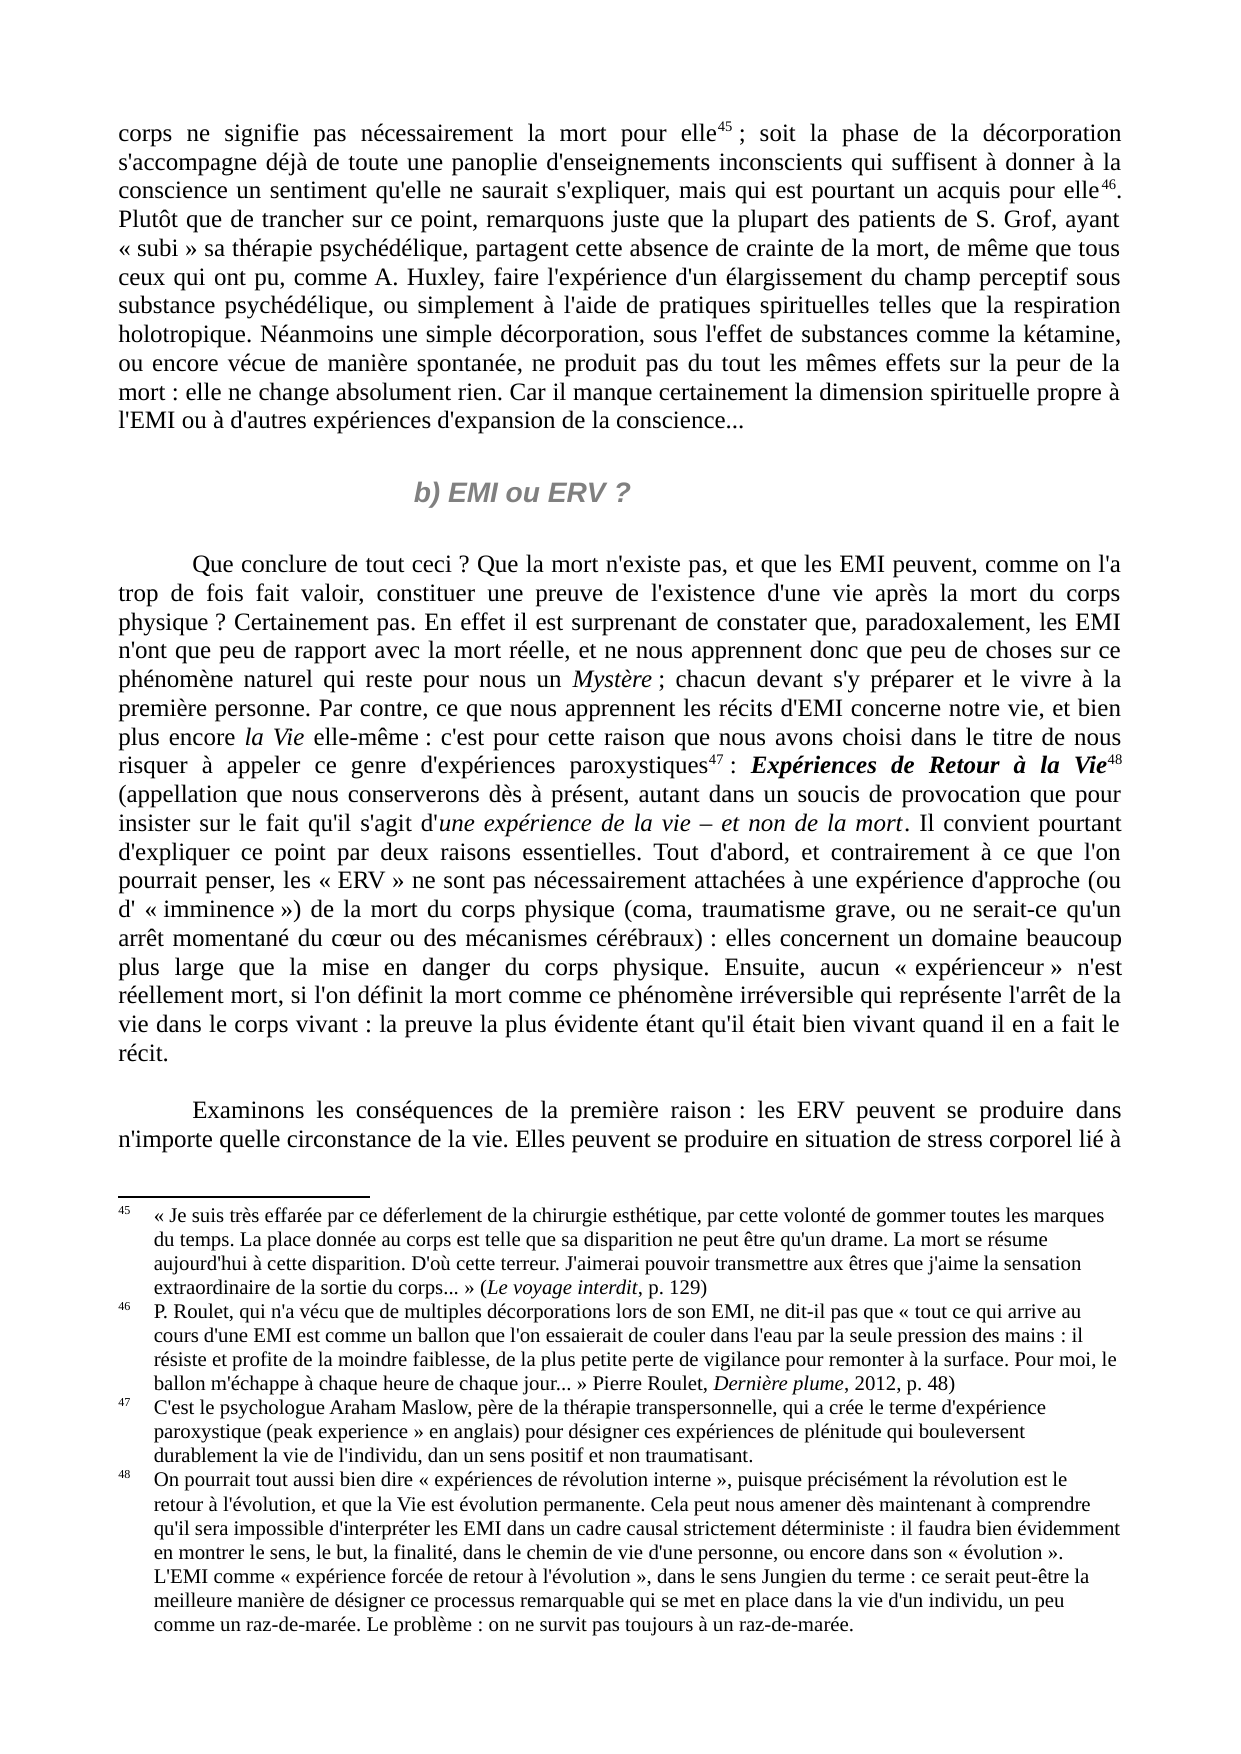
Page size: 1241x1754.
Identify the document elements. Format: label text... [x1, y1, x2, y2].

text Pour en finir avec les caractéristiques des EMI, il ne faut pas oublier ce sentiment qui est présent chez 99% de ceux qui ont vécu ne serait-ce que l'une des phases de l'expérience : l'absence totale et sereine de la peur de la mort. On pourrait croire que ce sentiment serait le propre de ceux qui ont franchi le fameux « tunnel » et qui sont rentrés dans cet état paradisiaque de « Lumière-Amour » : prenant conscience de la félicité qui semble les attendre à l'autre bout du tunnel, ils n'auront plus jamais peur ni de l'inconnu ni du jugement. Mais, paradoxalement, ce sentiment de confiance sereine est aussi présent chez ceux (assez nombreux tout de même) qui n'ont pas vécu la Lumière, la Connaissance, la Revue de vie, mais simplement une série d'expériences liées à la décorporation de la conscience. Nous analyserons ce phénomène plus précisément dans la suite de ce chapitre, mais nous pouvons d'ors-et-déjà en proposer deux hypothèses explicatives. Soit le sentiment de pouvoir vivre en dehors de son corps (sentiment attaché à une réalité ou projection de la conscience ? Peut importe ici) suffit à donner à la personne la conviction que la perte de son corps ne signifie pas nécessairement la mort pour elle ; soit la phase de la décorporation s'accompagne déjà de toute une panoplie d'enseignements inconscients qui suffisent à donner à la conscience un sentiment qu'elle ne saurait s'expliquer, mais qui est pourtant un acquis pour elle. Plutôt que de trancher sur ce point, remarquons juste que la plupart des patients de S. Grof, ayant « subi » sa thérapie psychédélique, partagent cette absence de crainte de la mort, de même que tous ceux qui ont pu, comme A. Huxley, faire l'expérience d'un élargissement du champ perceptif sous substance psychédélique, ou simplement à l'aide de pratiques spirituelles telles que la respiration holotropique. Néanmoins une simple décorporation, sous l'effet de substances comme la kétamine, ou encore vécue de manière spontanée, ne produit pas du tout les mêmes effets sur la peur de la mort : elle ne change absolument rien. Car il manque certainement la dimension spirituelle propre à l'EMI ou à d'autres expériences d'expansion de la conscience... [118, 118, 1122, 434]
text Que conclure de tout ceci ? Que la mort n'existe pas, et que les EMI peuvent, comme on l'a trop de fois fait valoir, constituer une preuve de l'existence d'une vie après la mort du corps physique ? Certainement pas. En effet il est surprenant de constater que, paradoxalement, les EMI n'ont que peu de rapport avec la mort réelle, et ne nous apprennent donc que peu de choses sur ce phénomène naturel qui reste pour nous un Mystère ; chacun devant s'y préparer et le vivre à la première personne. Par contre, ce que nous apprennent les récits d'EMI concerne notre vie, et bien plus encore la Vie elle-même : c'est pour cette raison que nous avons choisi dans le titre de nous risquer à appeler ce genre d'expériences paroxystiques : Expériences de Retour à la Vie (appellation que nous conserverons dès à présent, autant dans un soucis de provocation que pour insister sur le fait qu'il s'agit d'une expérience de la vie – et non de la mort. Il convient pourtant d'expliquer ce point par deux raisons essentielles. Tout d'abord, et contrairement à ce que l'on pourrait penser, les « ERV » ne sont pas nécessairement attachées à une expérience d'approche (ou d' « imminence ») de la mort du corps physique (coma, traumatisme grave, ou ne serait-ce qu'un arrêt momentané du cœur ou des mécanismes cérébraux) : elles concernent un domaine beaucoup plus large que la mise en danger du corps physique. Ensuite, aucun « expérienceur » n'est réellement mort, si l'on définit la mort comme ce phénomène irréversible qui représente l'arrêt de la vie dans le corps vivant : la preuve la plus évidente étant qu'il était bien vivant quand il en a fait le récit. [118, 549, 1122, 1067]
subtitle b) EMI ou ERV ? [118, 476, 1122, 508]
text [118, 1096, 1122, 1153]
